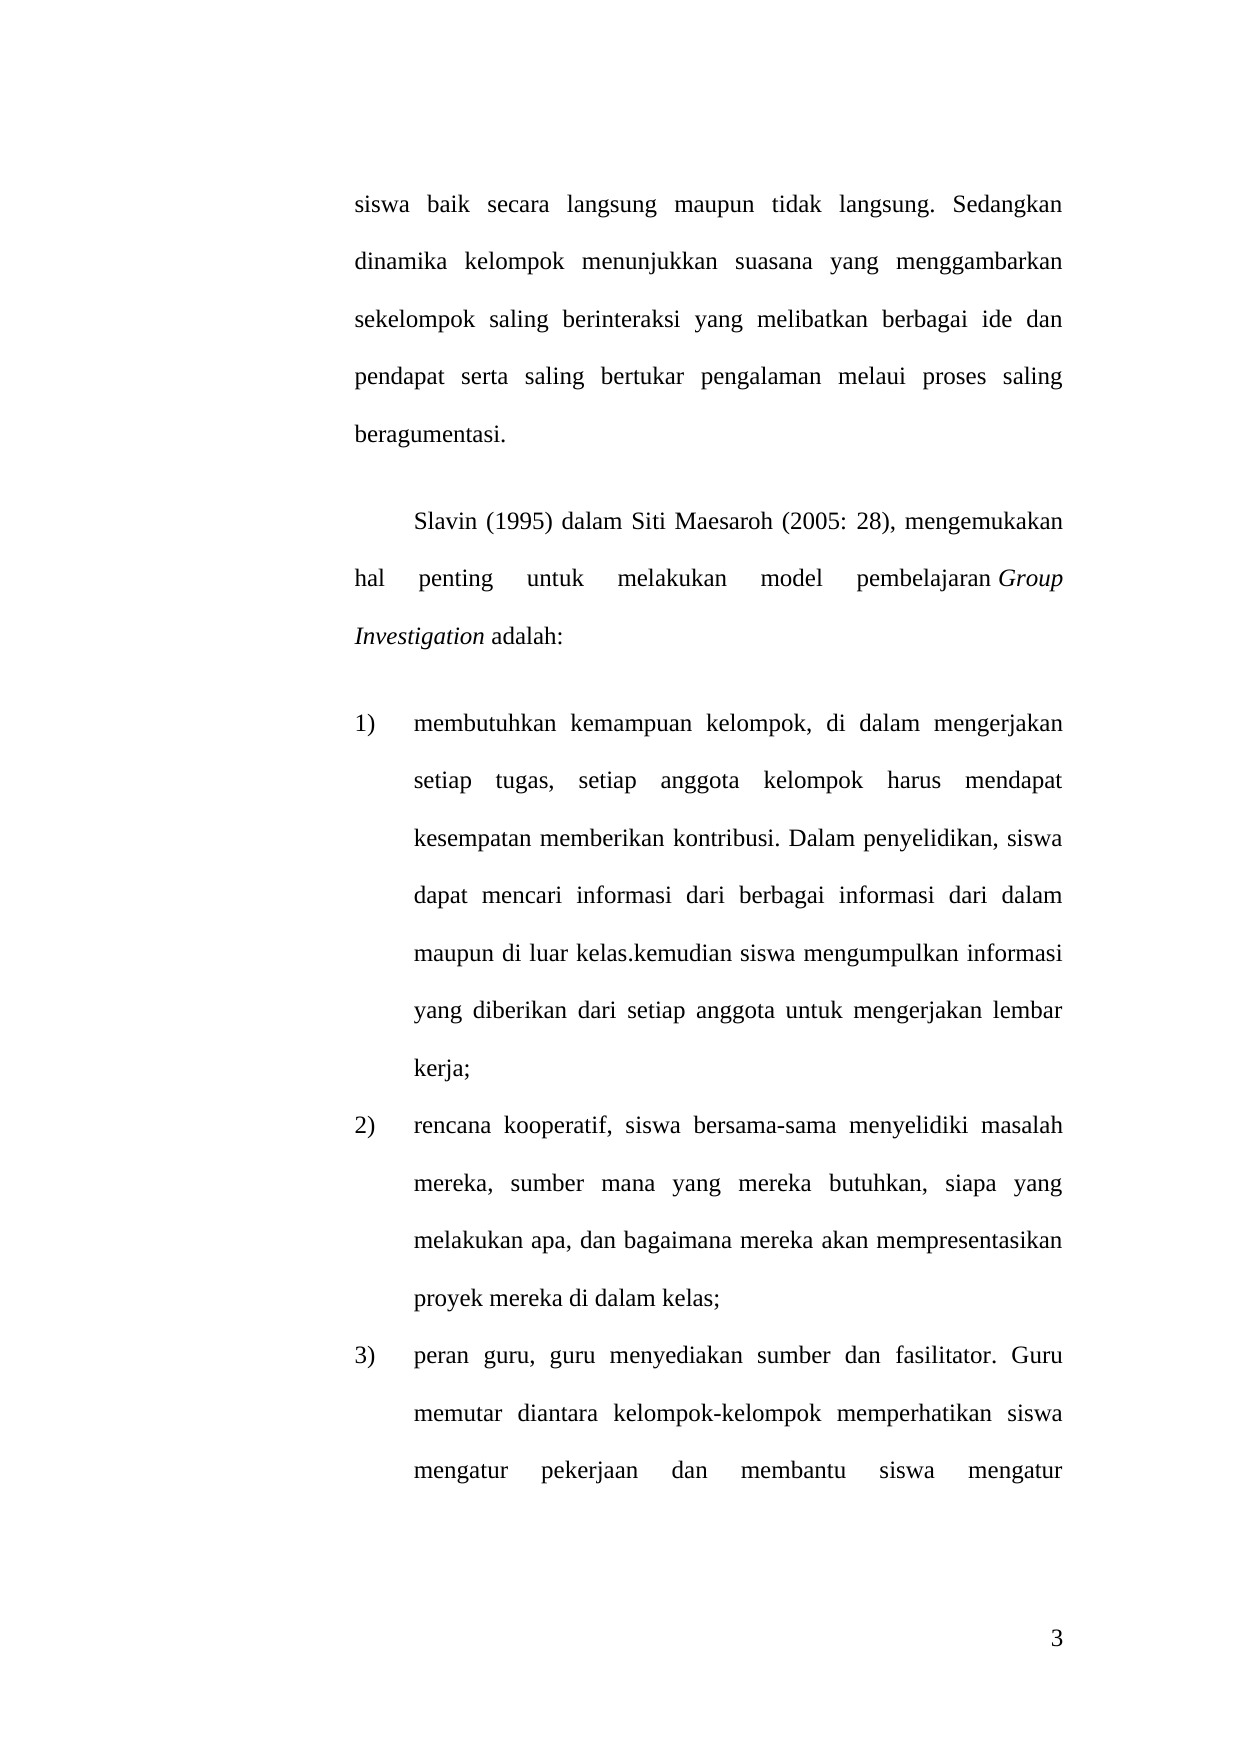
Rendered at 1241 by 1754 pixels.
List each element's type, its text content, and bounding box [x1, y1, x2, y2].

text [354, 189, 1063, 447]
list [354, 1341, 1063, 1484]
text Slavin (1995) dalam Siti Maesaroh (2005: 28), mengemukakan hal penting untuk melakukan model pembelajaran Group Investigation adalah: [354, 506, 1063, 650]
list membutuhkan kemampuan kelompok, di dalam mengerjakan setiap tugas, setiap anggota kelompok harus mendapat kesempatan memberikan kontribusi. Dalam penyelidikan, siswa dapat mencari informasi dari berbagai informasi dari dalam maupun di luar kelas.kemudian siswa mengumpulkan informasi yang diberikan dari setiap anggota untuk mengerjakan lembar kerja; [354, 708, 1063, 1082]
list rencana kooperatif, siswa bersama-sama menyelidiki masalah mereka, sumber mana yang mereka butuhkan, siapa yang melakukan apa, dan bagaimana mereka akan mempresentasikan proyek mereka di dalam kelas; [354, 1111, 1063, 1312]
